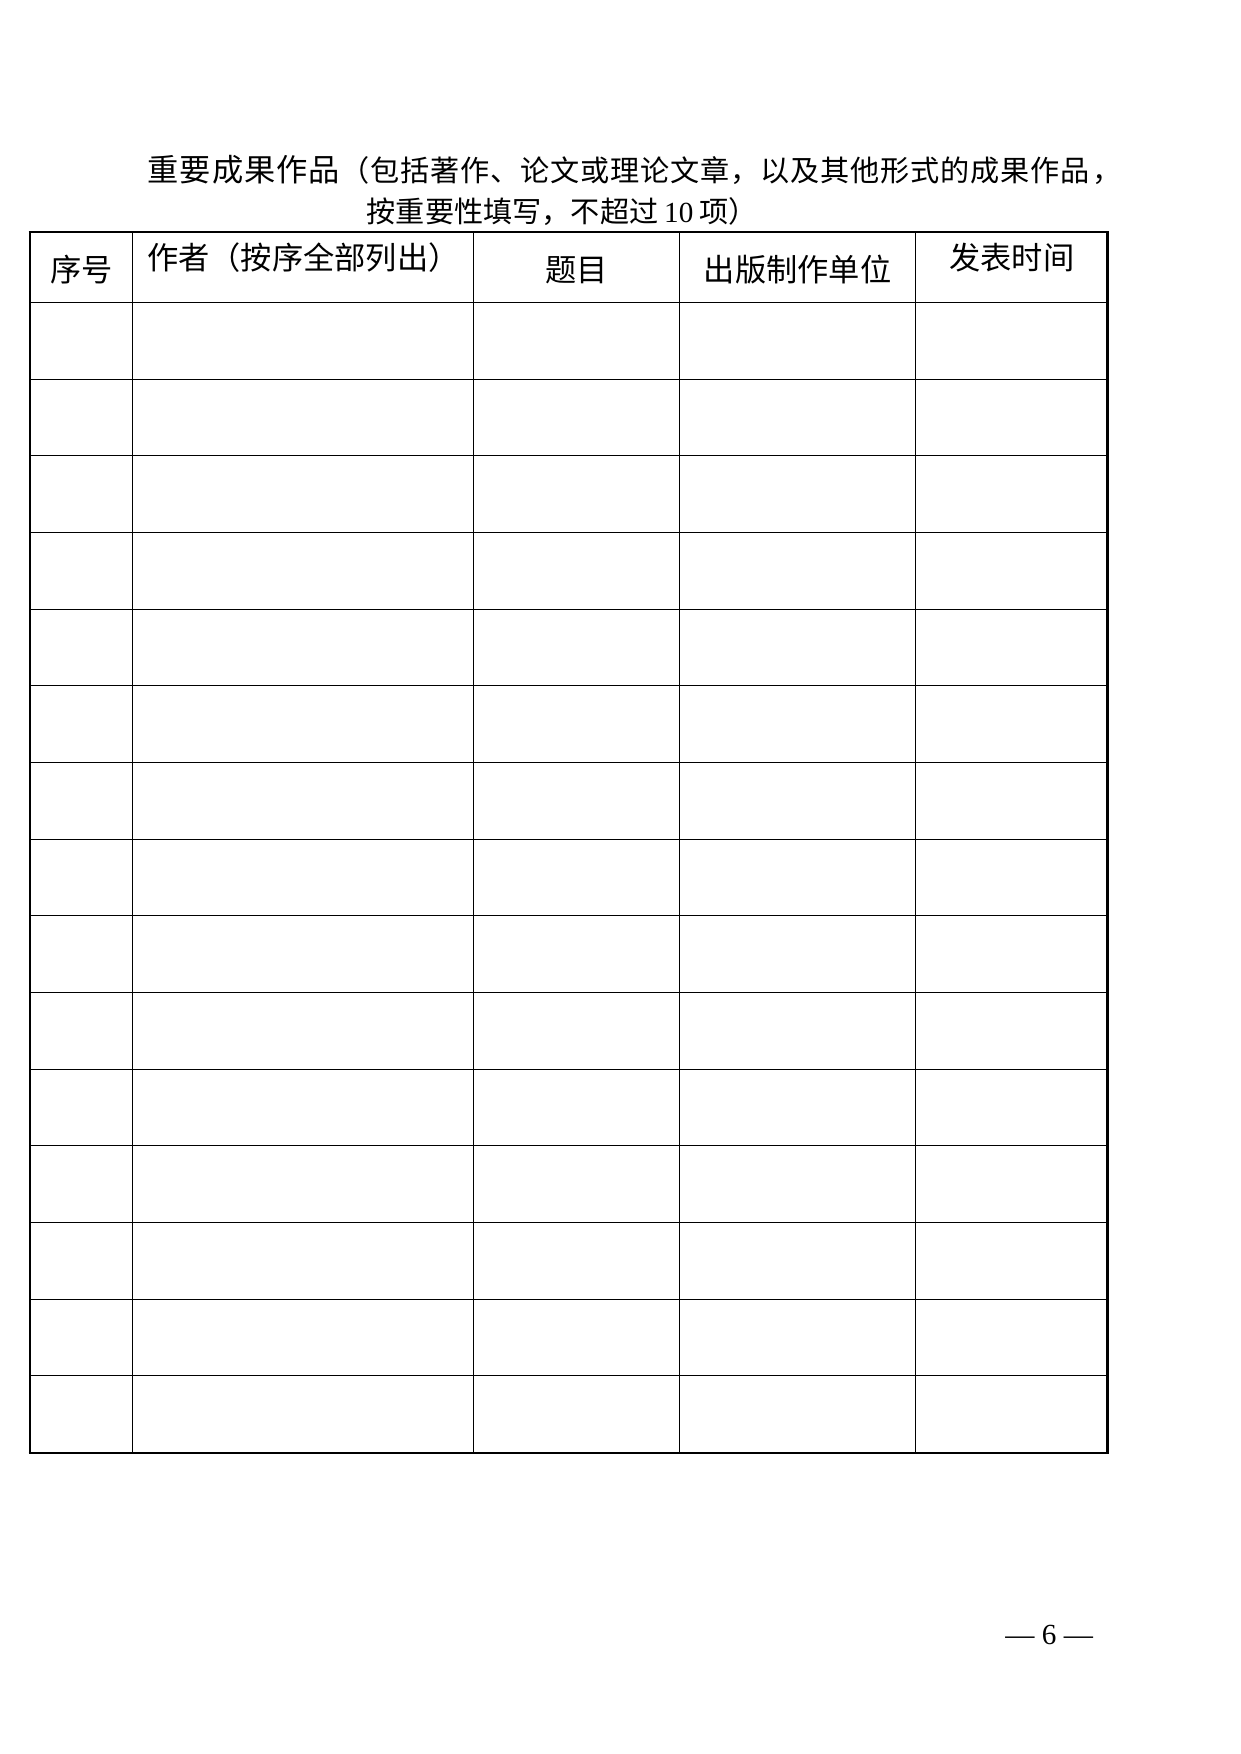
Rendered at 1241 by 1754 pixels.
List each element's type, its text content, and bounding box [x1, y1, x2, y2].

table_header 出版制作单位 [680, 233, 915, 302]
table_cell [31, 993, 132, 1068]
table_cell [680, 533, 915, 608]
table_cell [680, 380, 915, 455]
table_cell [916, 1223, 1106, 1298]
table_cell [474, 763, 679, 838]
table_cell [680, 686, 915, 762]
table_header 题目 [474, 233, 679, 302]
table_cell [133, 533, 473, 608]
table_header 作者（按序全部列出） [133, 233, 473, 302]
table_cell [474, 1146, 679, 1222]
table_cell [916, 1070, 1106, 1145]
table_cell [31, 1070, 132, 1145]
table_cell [680, 763, 915, 838]
table_cell [474, 1070, 679, 1145]
table_cell [133, 456, 473, 532]
table_cell [916, 1300, 1106, 1375]
table_cell [916, 303, 1106, 378]
table_cell [474, 916, 679, 992]
table_cell [133, 1300, 473, 1375]
table_cell [133, 1376, 473, 1452]
table_cell [916, 840, 1106, 915]
table_cell [916, 610, 1106, 685]
table_cell [916, 1376, 1106, 1452]
table_cell [916, 1146, 1106, 1222]
table_header 序号 [31, 233, 132, 302]
table_cell [31, 1146, 132, 1222]
table_cell [31, 840, 132, 915]
table_cell [680, 1223, 915, 1298]
table_cell [31, 1300, 132, 1375]
table_cell [474, 456, 679, 532]
table_cell [474, 840, 679, 915]
table_cell [680, 1376, 915, 1452]
table_cell [31, 456, 132, 532]
table_cell [474, 1223, 679, 1298]
table_cell [680, 916, 915, 992]
table_cell [474, 993, 679, 1068]
table_cell [133, 1223, 473, 1298]
table_cell [133, 840, 473, 915]
table_cell [680, 456, 915, 532]
table_cell [474, 610, 679, 685]
table_cell [133, 993, 473, 1068]
table_cell [133, 303, 473, 378]
text 重要成果作品（包括著作、论文或理论文章，以及其他形式的成果作品，按重要性填写，不超过10项） [148, 148, 1092, 231]
table_cell [916, 380, 1106, 455]
table_cell [680, 610, 915, 685]
table_cell [31, 686, 132, 762]
table_cell [31, 1223, 132, 1298]
table_cell [474, 303, 679, 378]
table_cell [474, 1300, 679, 1375]
table_cell [133, 1070, 473, 1145]
table_cell [680, 840, 915, 915]
table_cell [680, 1070, 915, 1145]
table_cell [916, 763, 1106, 838]
table_cell [474, 533, 679, 608]
table_cell [474, 1376, 679, 1452]
table_cell [133, 686, 473, 762]
table_header 发表时间 [916, 233, 1106, 302]
table_cell [133, 763, 473, 838]
table_cell [916, 916, 1106, 992]
table_cell [680, 303, 915, 378]
table_cell [133, 610, 473, 685]
table_cell [31, 916, 132, 992]
table_cell [916, 533, 1106, 608]
table_cell [31, 380, 132, 455]
table_cell [680, 993, 915, 1068]
table_cell [31, 533, 132, 608]
table_cell [133, 916, 473, 992]
table_cell [680, 1300, 915, 1375]
table_cell [474, 380, 679, 455]
table_cell [474, 686, 679, 762]
table_cell [31, 610, 132, 685]
table_cell [916, 686, 1106, 762]
table_cell [31, 1376, 132, 1452]
table_cell [916, 456, 1106, 532]
table_cell [916, 993, 1106, 1068]
table_cell [133, 1146, 473, 1222]
table_cell [31, 763, 132, 838]
table_cell [680, 1146, 915, 1222]
table_cell [133, 380, 473, 455]
table_cell [31, 303, 132, 378]
